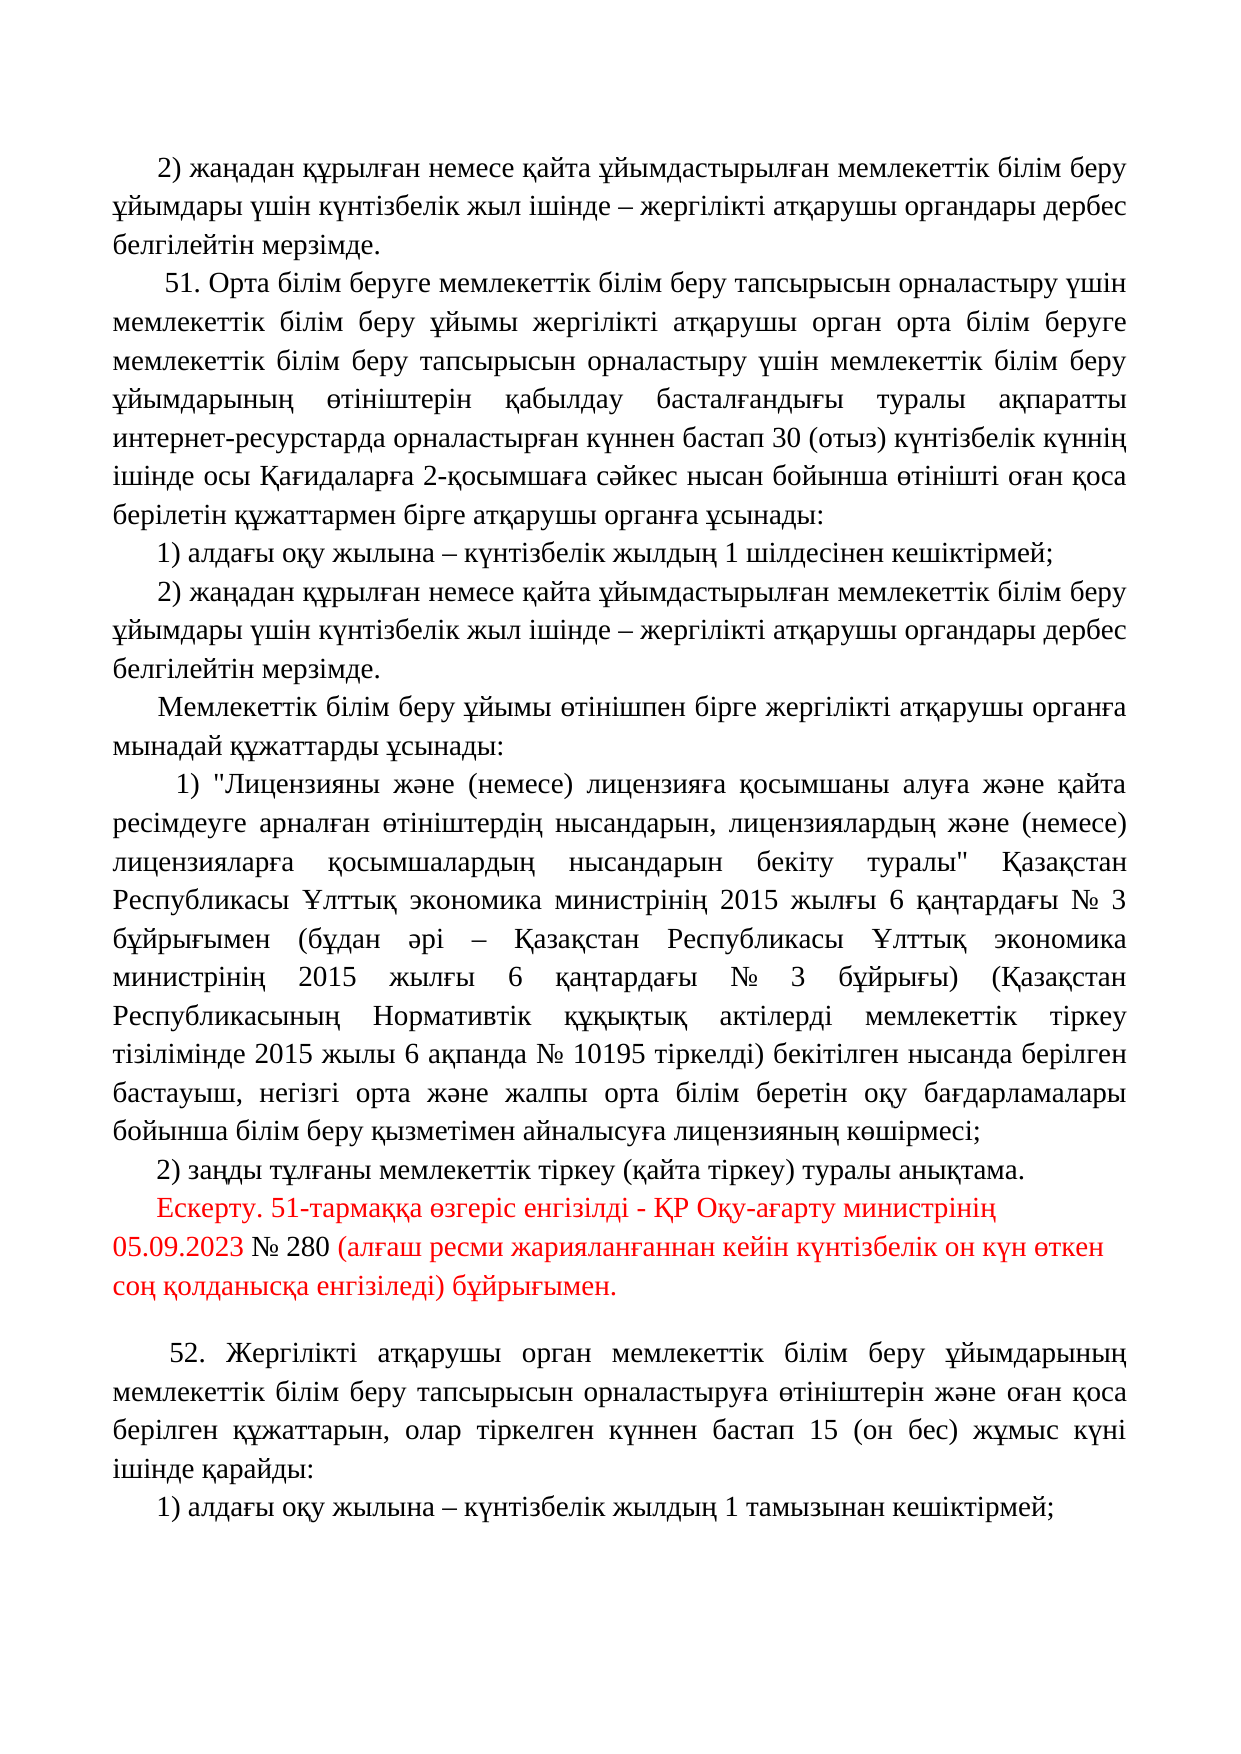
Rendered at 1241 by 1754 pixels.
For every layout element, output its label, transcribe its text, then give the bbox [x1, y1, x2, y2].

text 1) "Лицензияны және (немесе) лицензияға қосымшаны алуға және қайта ресімдеуге арналған өтініштердің нысандарын, лицензиялардың және (немесе) лицензияларға қосымшалардың нысандарын бекіту туралы" Қазақстан Республикасы Ұлттық экономика министрінің 2015 жылғы 6 қаңтардағы № 3 бұйрығымен (бұдан әрі – Қазақстан Республикасы Ұлттық экономика министрінің 2015 жылғы 6 қаңтардағы № 3 бұйрығы) (Қазақстан Республикасының Нормативтік құқықтық актілерді мемлекеттік тіркеу тізілімінде 2015 жылы 6 ақпанда № 10195 тіркелді) бекітілген нысанда берілген бастауыш, негізгі орта және жалпы орта білім беретін оқу бағдарламалары бойынша білім беру қызметімен айналысуға лицензияның көшірмесі; [112, 767, 1128, 1147]
text Ескерту. 51-тармаққа өзгеріс енгізілді - ҚР Оқу-ағарту министрінің 05.09.2023 № 280 (алғаш ресми жарияланғаннан кейін күнтізбелік он күн өткен соң қолданысқа енгізіледі) бұйрығымен. [112, 1191, 1128, 1331]
text 2) заңды тұлғаны мемлекеттік тіркеу (қайта тіркеу) туралы анықтама. [112, 1152, 1128, 1186]
text Мемлекеттік білім беру ұйымы өтінішпен бірге жергілікті атқарушы органға мынадай құжаттарды ұсынады: [112, 689, 1128, 762]
text 2) жаңадан құрылған немесе қайта ұйымдастырылған мемлекеттік білім беру ұйымдары үшін күнтізбелік жыл ішінде – жергілікті атқарушы органдары дербес белгілейтін мерзімде. [112, 150, 1128, 261]
text 1) алдағы оқу жылына – күнтізбелік жылдың 1 шілдесінен кешіктірмей; [112, 535, 1128, 569]
text 2) жаңадан құрылған немесе қайта ұйымдастырылған мемлекеттік білім беру ұйымдары үшін күнтізбелік жыл ішінде – жергілікті атқарушы органдары дербес белгілейтін мерзімде. [112, 574, 1128, 684]
text 52. Жергілікті атқарушы орган мемлекеттік білім беру ұйымдарының мемлекеттік білім беру тапсырысын орналастыруға өтініштерін және оған қоса берілген құжаттарын, олар тіркелген күннен бастап 15 (он бес) жұмыс күні ішінде қарайды: [112, 1335, 1128, 1484]
text 1) алдағы оқу жылына – күнтізбелік жылдың 1 тамызынан кешіктірмей; [112, 1489, 1128, 1523]
text 51. Орта білім беруге мемлекеттік білім беру тапсырысын орналастыру үшін мемлекеттік білім беру ұйымы жергілікті атқарушы орган орта білім беруге мемлекеттік білім беру тапсырысын орналастыру үшін мемлекеттік білім беру ұйымдарының өтініштерін қабылдау басталғандығы туралы ақпаратты интернет-ресурстарда орналастырған күннен бастап 30 (отыз) күнтізбелік күннің ішінде осы Қағидаларға 2-қосымшаға сәйкес нысан бойынша өтінішті оған қоса берілетін құжаттармен бірге атқарушы органға ұсынады: [112, 266, 1128, 530]
